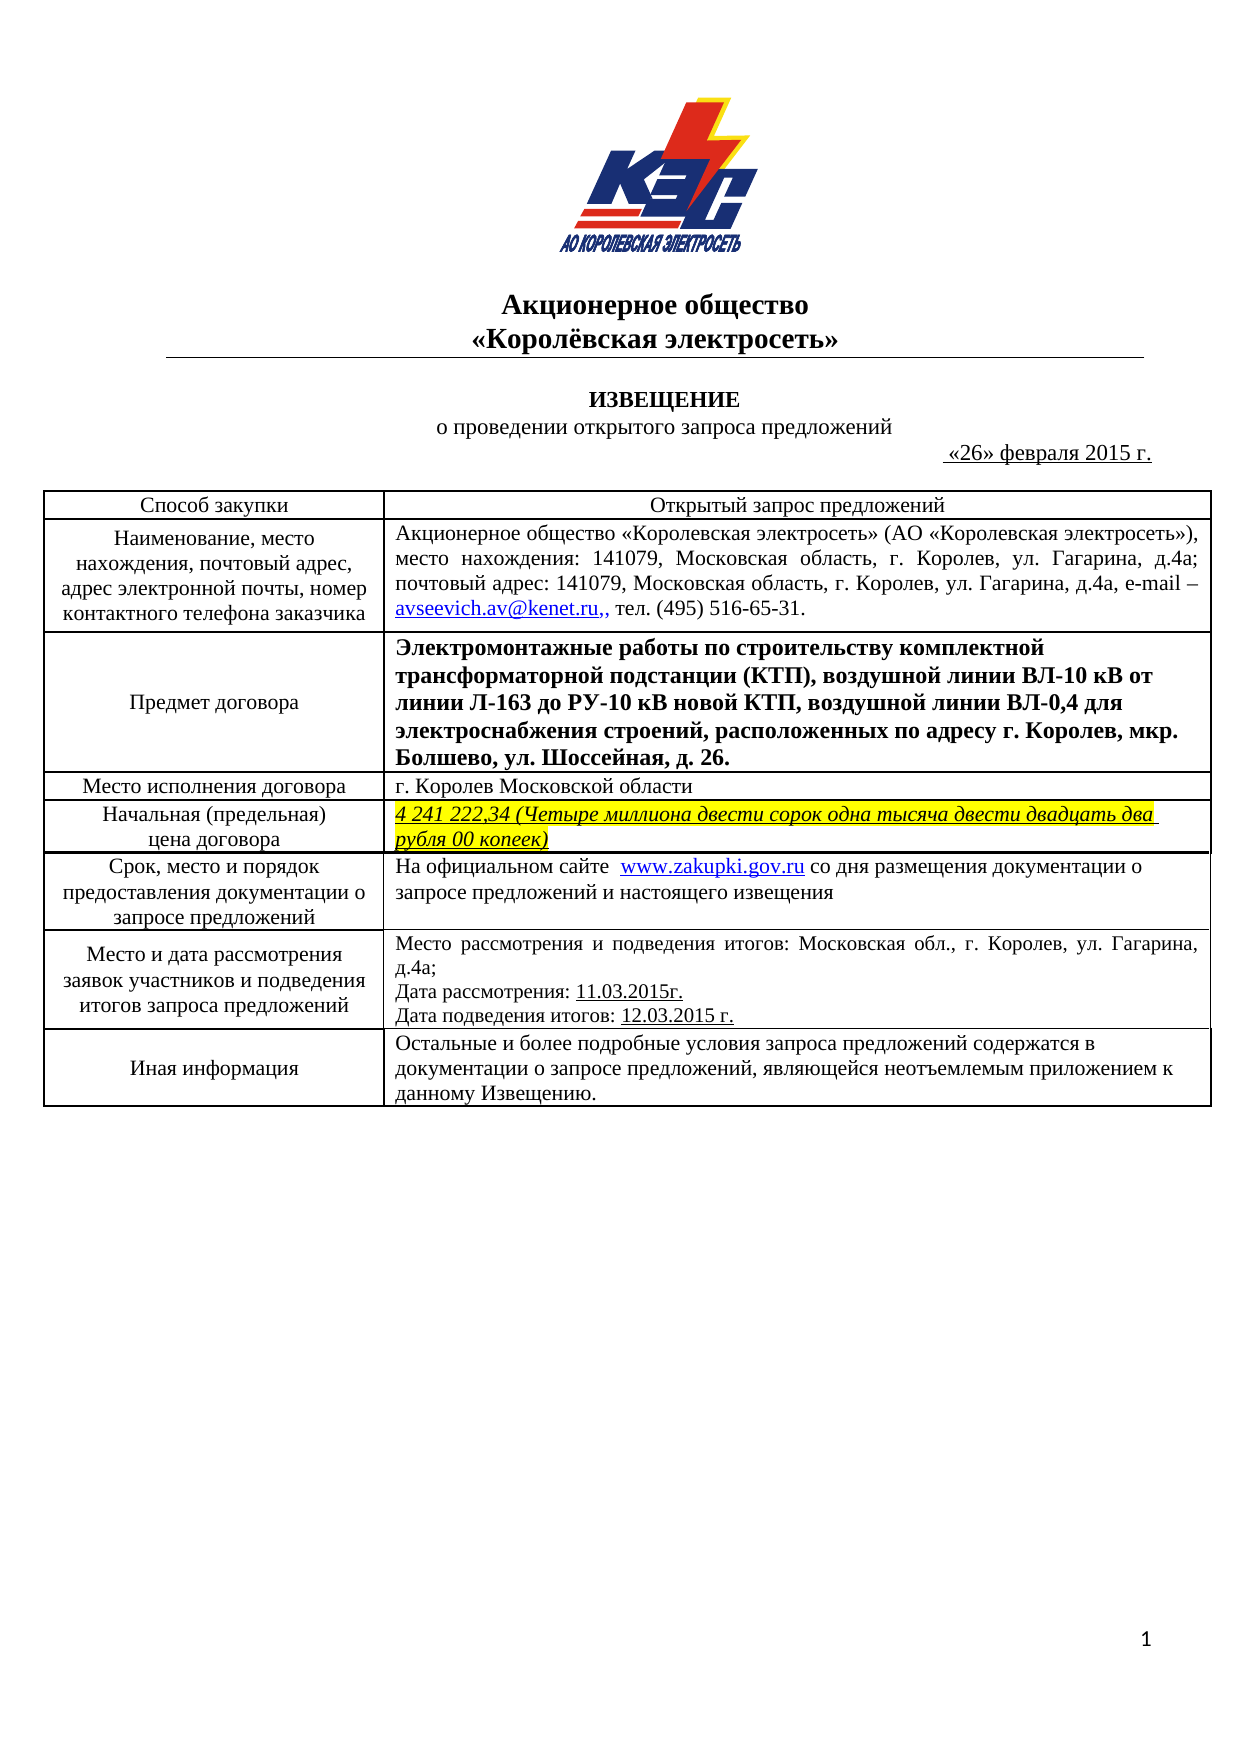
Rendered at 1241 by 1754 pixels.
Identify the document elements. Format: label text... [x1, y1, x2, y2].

title «Королёвская электросеть» [166, 321, 1144, 357]
text «26» февраля 2015 г. [177, 439, 1152, 466]
table_cell Акционерное общество «Королевская электросеть» (АО «Королевская электросеть»), место нахождения: 141079, Московская область, г. Королев, ул. Гагарина, д.4а; почтовый адрес: 141079, Московская область, г. Королев, ул. Гагарина, д.4а, e-mail – avseevich.av@kenet.ru,, тел. (495) 516-65-31. [385, 520, 1210, 631]
title Акционерное общество [166, 287, 1144, 321]
table_cell На официальном сайте www.zakupki.gov.ru со дня размещения документации о запросе предложений и настоящего извещения [384, 851, 1210, 929]
table_cell Наименование, место нахождения, почтовый адрес, адрес электронной почты, номер контактного телефона заказчика [45, 520, 383, 631]
table_cell Место и дата рассмотрения заявок участников и подведения итогов запроса предложений [45, 931, 383, 1027]
table_cell Иная информация [45, 1030, 383, 1105]
table_cell Предмет договора [45, 633, 383, 771]
table_cell Остальные и более подробные условия запроса предложений содержатся в документации о запросе предложений, являющейся неотъемлемым приложением к данному Извещению. [385, 1028, 1210, 1105]
table_header Способ закупки [45, 492, 383, 517]
table_cell Место исполнения договора [45, 773, 383, 799]
table_cell Срок, место и порядок предоставления документации о запросе предложений [45, 854, 383, 929]
table_cell Начальная (предельная) цена договора [45, 801, 383, 851]
table_header Открытый запрос предложений [385, 492, 1210, 517]
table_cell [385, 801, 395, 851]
text о проведении открытого запроса предложений [177, 413, 1152, 439]
table_cell г. Королев Московской области [385, 773, 1210, 799]
table_cell 4 241 222,34 (Четыре миллиона двести сорок одна тысяча двести двадцать два рубля 00 копеек) [548, 801, 1210, 851]
table_cell Электромонтажные работы по строительству комплектной трансформаторной подстанции (КТП), воздушной линии ВЛ-10 кВ от линии Л-163 до РУ-10 кВ новой КТП, воздушной линии ВЛ-0,4 для электроснабжения строений, расположенных по адресу г. Королев, мкр. Болшево, ул. Шоссейная, д. 26. [385, 633, 1210, 771]
subtitle ИЗВЕЩЕНИЕ [177, 386, 1152, 413]
table_cell Место рассмотрения и подведения итогов: Московская обл., г. Королев, ул. Гагарина, д.4а; Дата рассмотрения: 11.03.2015г. Дата подведения итогов: 12.03.2015 г. [384, 929, 1210, 1027]
